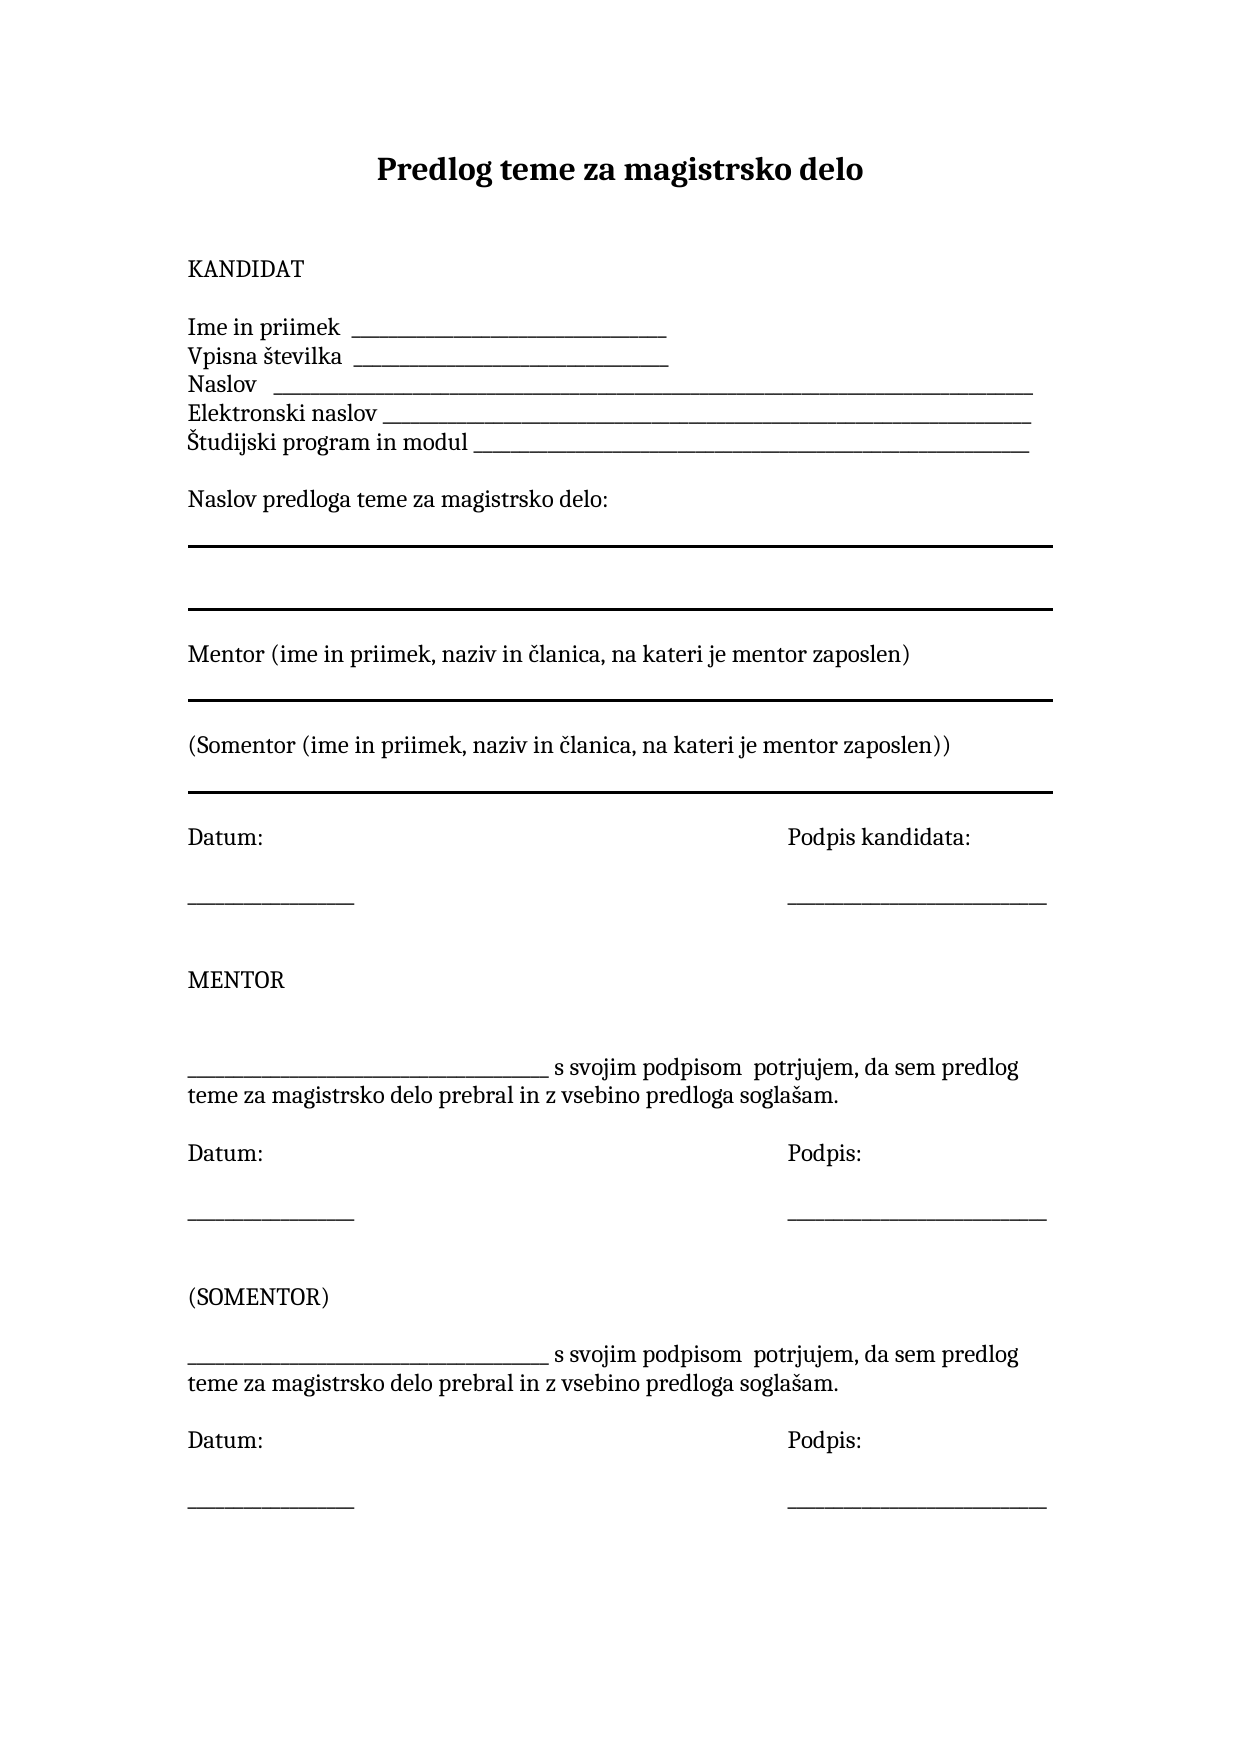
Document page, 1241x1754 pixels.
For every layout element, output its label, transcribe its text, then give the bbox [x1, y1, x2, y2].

text Datum: Podpis: [187, 1139, 1053, 1167]
text Vpisna številka __________________________________ [187, 342, 1053, 370]
text __________________ ____________________________ [187, 1484, 1053, 1512]
text _______________________________________ s svojim podpisom potrjujem, da sem predlog teme za magistrsko delo prebral in z vsebino predloga soglašam. [187, 1340, 1053, 1397]
text MENTOR [187, 966, 1053, 995]
text __________________ ____________________________ [187, 880, 1053, 909]
text Mentor (ime in priimek, naziv in članica, na kateri je mentor zaposlen) [187, 639, 1053, 668]
text Naslov __________________________________________________________________________________ [187, 370, 1053, 399]
text Predlog teme za magistrsko delo [187, 150, 1053, 188]
text Elektronski naslov ______________________________________________________________________ [187, 399, 1053, 428]
text Študijski program in modul ____________________________________________________________ [187, 428, 1053, 457]
text Datum: Podpis: [187, 1426, 1053, 1455]
text (SOMENTOR) [187, 1282, 1053, 1311]
text __________________ ____________________________ [187, 1196, 1053, 1225]
text Ime in priimek __________________________________ [187, 313, 1053, 342]
text _______________________________________ s svojim podpisom potrjujem, da sem predlog teme za magistrsko delo prebral in z vsebino predloga soglašam. [187, 1052, 1053, 1110]
text KANDIDAT [187, 255, 1053, 284]
text (Somentor (ime in priimek, naziv in članica, na kateri je mentor zaposlen)) [187, 731, 1053, 760]
text Naslov predloga teme za magistrsko delo: [187, 485, 1053, 514]
text Datum: Podpis kandidata: [187, 822, 1053, 851]
